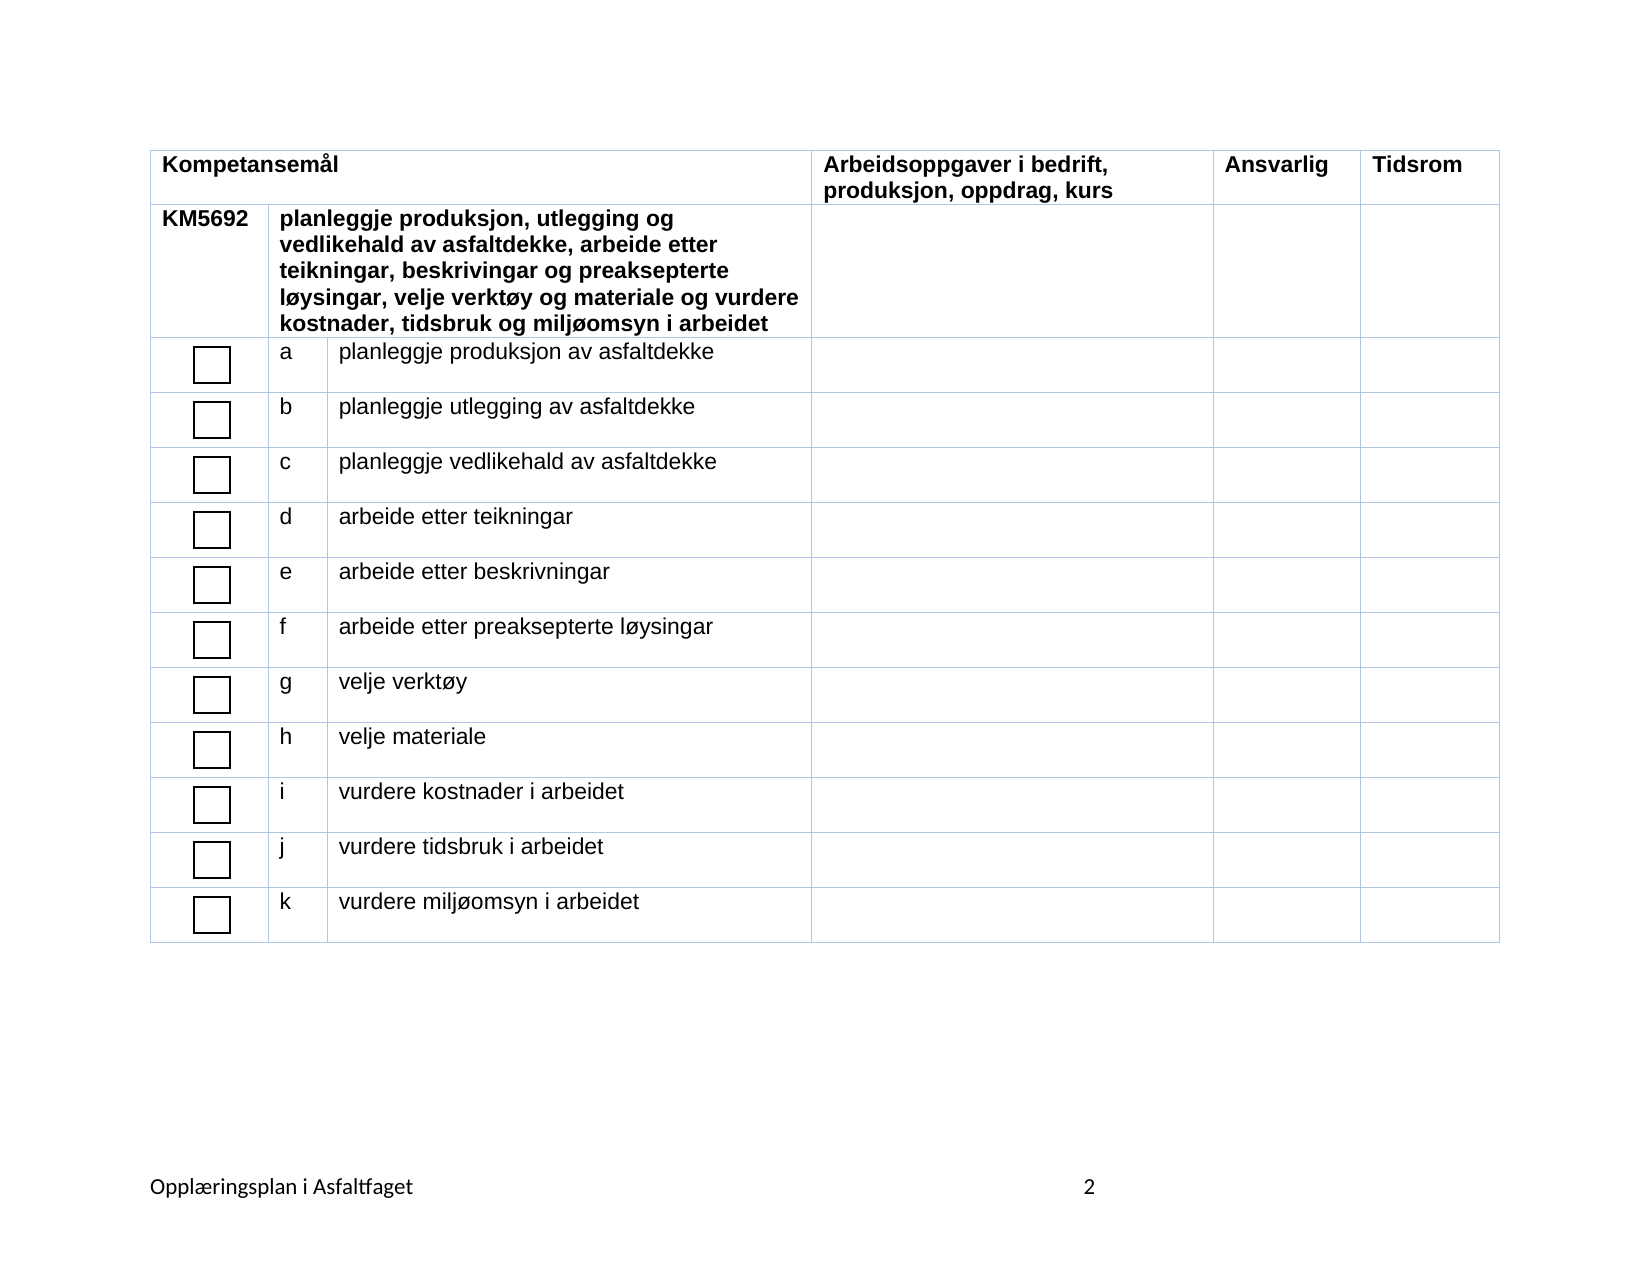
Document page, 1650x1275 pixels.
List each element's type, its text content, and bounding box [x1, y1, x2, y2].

table_cell [1361, 723, 1499, 777]
table_cell k [269, 888, 327, 942]
table_cell [1361, 393, 1499, 447]
table_cell planleggje vedlikehald av asfaltdekke [328, 448, 811, 502]
table_cell [151, 888, 268, 942]
table_cell velje verktøy [328, 668, 811, 722]
table_cell f [269, 613, 327, 667]
table_cell [812, 778, 1213, 832]
table_cell [151, 393, 268, 447]
table_cell [1214, 723, 1360, 777]
table_cell [812, 503, 1213, 557]
table_header Kompetansemål [151, 151, 811, 204]
table_cell arbeide etter preaksepterte løysingar [328, 613, 811, 667]
table_cell [1361, 503, 1499, 557]
table_header Tidsrom [1361, 151, 1499, 204]
table_cell c [269, 448, 327, 502]
table_cell g [269, 668, 327, 722]
table_cell a [269, 338, 327, 392]
table_cell [1214, 888, 1360, 942]
table_cell [812, 338, 1213, 392]
table_cell velje materiale [328, 723, 811, 777]
table_cell [151, 668, 268, 722]
table_cell [1214, 338, 1360, 392]
table_cell [1361, 888, 1499, 942]
table_cell [1214, 205, 1360, 337]
table_cell b [269, 393, 327, 447]
table_cell [1214, 668, 1360, 722]
table_cell [151, 338, 268, 392]
table_cell [1361, 338, 1499, 392]
table_cell [1214, 558, 1360, 612]
table_cell KM5692 [151, 205, 268, 337]
table_cell arbeide etter beskrivningar [328, 558, 811, 612]
table_cell [812, 393, 1213, 447]
table_cell vurdere miljøomsyn i arbeidet [328, 888, 811, 942]
table_cell [812, 668, 1213, 722]
table_cell [1361, 778, 1499, 832]
table_cell h [269, 723, 327, 777]
table_cell [151, 448, 268, 502]
table_cell [1361, 613, 1499, 667]
table_cell d [269, 503, 327, 557]
table_cell [1361, 558, 1499, 612]
table_header Arbeidsoppgaver i bedrift, produksjon, oppdrag, kurs [812, 151, 1213, 204]
table_cell [812, 723, 1213, 777]
table_cell [1361, 205, 1499, 337]
table_cell arbeide etter teikningar [328, 503, 811, 557]
table_cell planleggje produksjon, utlegging og vedlikehald av asfaltdekke, arbeide etter teikningar, beskrivingar og preaksepterte løysingar, velje verktøy og materiale og vurdere kostnader, tidsbruk og miljøomsyn i arbeidet [269, 205, 811, 337]
table_cell [151, 558, 268, 612]
table_cell [812, 205, 1213, 337]
table_cell [151, 723, 268, 777]
table_cell j [269, 833, 327, 887]
table_cell [151, 833, 268, 887]
table_cell i [269, 778, 327, 832]
table_cell [151, 503, 268, 557]
table_cell [1214, 503, 1360, 557]
table_cell [1361, 448, 1499, 502]
table_cell [812, 558, 1213, 612]
table_cell [812, 833, 1213, 887]
table_cell [1214, 393, 1360, 447]
table_cell [151, 613, 268, 667]
table_cell vurdere tidsbruk i arbeidet [328, 833, 811, 887]
table_cell [1361, 668, 1499, 722]
table_cell [1361, 833, 1499, 887]
table_cell [1214, 778, 1360, 832]
table_header Ansvarlig [1214, 151, 1360, 204]
table_cell [812, 448, 1213, 502]
table_cell vurdere kostnader i arbeidet [328, 778, 811, 832]
table_cell [151, 778, 268, 832]
table_cell [1214, 613, 1360, 667]
table_cell [1214, 833, 1360, 887]
table_cell [812, 888, 1213, 942]
table_cell [812, 613, 1213, 667]
table_cell [1214, 448, 1360, 502]
table_cell planleggje utlegging av asfaltdekke [328, 393, 811, 447]
table_cell planleggje produksjon av asfaltdekke [328, 338, 811, 392]
table_cell e [269, 558, 327, 612]
